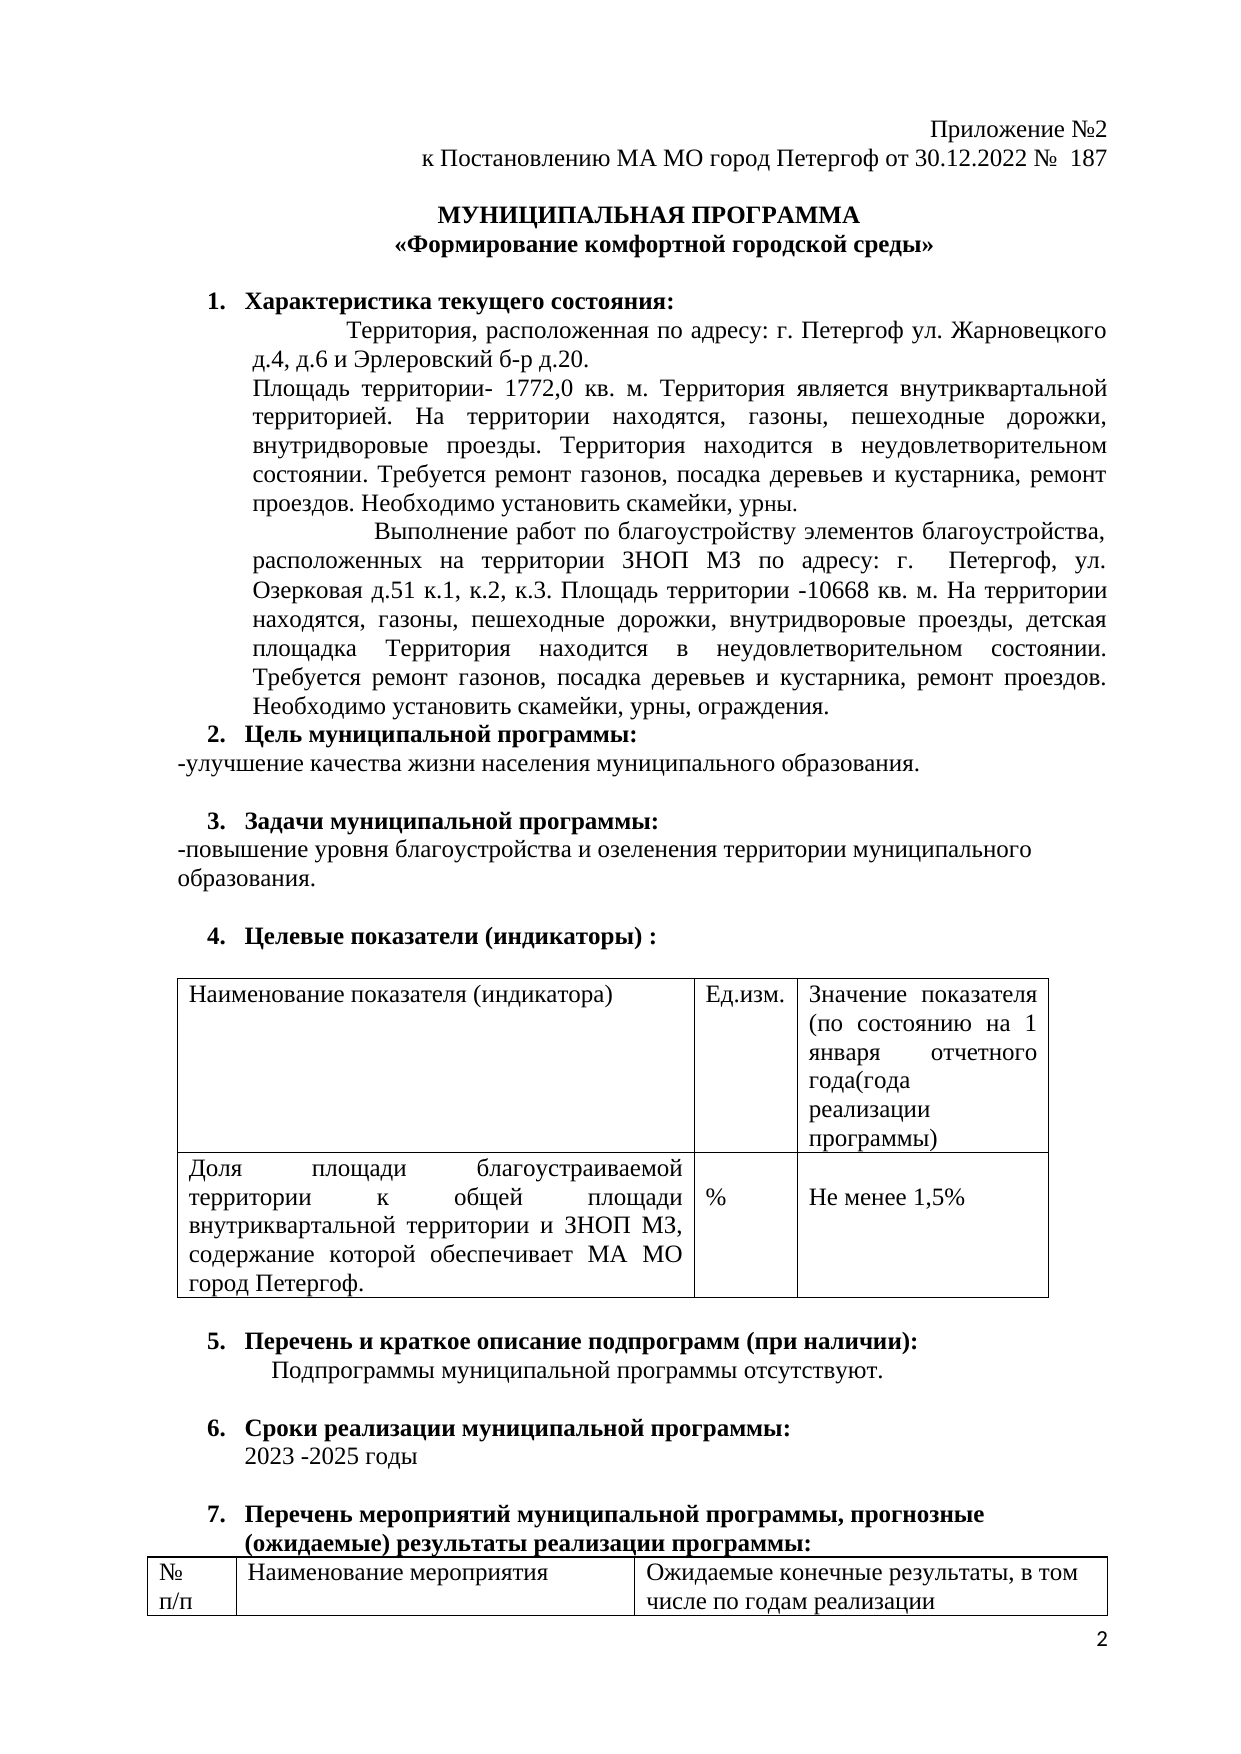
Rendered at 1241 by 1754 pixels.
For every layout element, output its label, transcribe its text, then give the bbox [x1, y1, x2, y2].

table_header № п/п [148, 1558, 236, 1615]
text к Постановлению МА МО город Петергоф от 30.12.2022 № 187 [177, 143, 1107, 171]
list Цель муниципальной программы: [207, 719, 1107, 748]
list Подпрограммы муниципальной программы отсутствуют. [271, 1355, 1107, 1384]
table_cell Доля площади благоустраиваемой территории к общей площади внутриквартальной территории и ЗНОП МЗ, содержание которой обеспечивает МА МО город Петергоф. [178, 1153, 694, 1297]
table_cell Не менее 1,5% [798, 1153, 1048, 1297]
list Характеристика текущего состояния: [207, 286, 1107, 315]
list Выполнение работ по благоустройству элементов благоустройства, расположенных на территории ЗНОП МЗ по адресу: г. Петергоф, ул. Озерковая д.51 к.1, к.2, к.3. Площадь территории -10668 кв. м. На территории находятся, газоны, пешеходные дорожки, внутридворовые проезды, детская площадка Территория находится в неудовлетворительном состоянии. Требуется ремонт газонов, посадка деревьев и кустарника, ремонт проездов. Необходимо установить скамейки, урны, ограждения. [252, 516, 1107, 719]
list Площадь территории- 1772,0 кв. м. Территория является внутриквартальной территорией. На территории находятся, газоны, пешеходные дорожки, внутридворовые проезды. Территория находится в неудовлетворительном состоянии. Требуется ремонт газонов, посадка деревьев и кустарника, ремонт проездов. Необходимо установить скамейки, урны. [252, 373, 1107, 516]
list Территория, расположенная по адресу: г. Петергоф ул. Жарновецкого д.4, д.6 и Эрлеровский б-р д.20. [252, 315, 1107, 373]
text «Формирование комфортной городской среды» [177, 229, 1107, 258]
list Целевые показатели (индикаторы) : [207, 921, 1107, 949]
table_header Ожидаемые конечные результаты, в том числе по годам реализации [635, 1558, 1107, 1615]
table_header Ед.изм. [695, 979, 797, 1152]
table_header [237, 1558, 634, 1615]
list -повышение уровня благоустройства и озеленения территории муниципального образования. [177, 834, 1107, 892]
list -улучшение качества жизни населения муниципального образования. [177, 748, 1107, 777]
list Задачи муниципальной программы: [207, 806, 1107, 834]
list Сроки реализации муниципальной программы: 2023 -2025 годы [207, 1413, 1107, 1470]
table_header Наименование показателя (индикатора) [178, 979, 694, 1152]
table_cell % [695, 1153, 797, 1297]
text Приложение №2 [177, 114, 1107, 143]
list Перечень и краткое описание подпрограмм (при наличии): [207, 1326, 1107, 1355]
table_header Значение показателя (по состоянию на 1 января отчетного года(года реализации программы) [798, 979, 1048, 1152]
list Перечень мероприятий муниципальной программы, прогнозные (ожидаемые) результаты реализации программы: [207, 1499, 1107, 1556]
text МУНИЦИПАЛЬНАЯ ПРОГРАММА [177, 200, 1107, 229]
